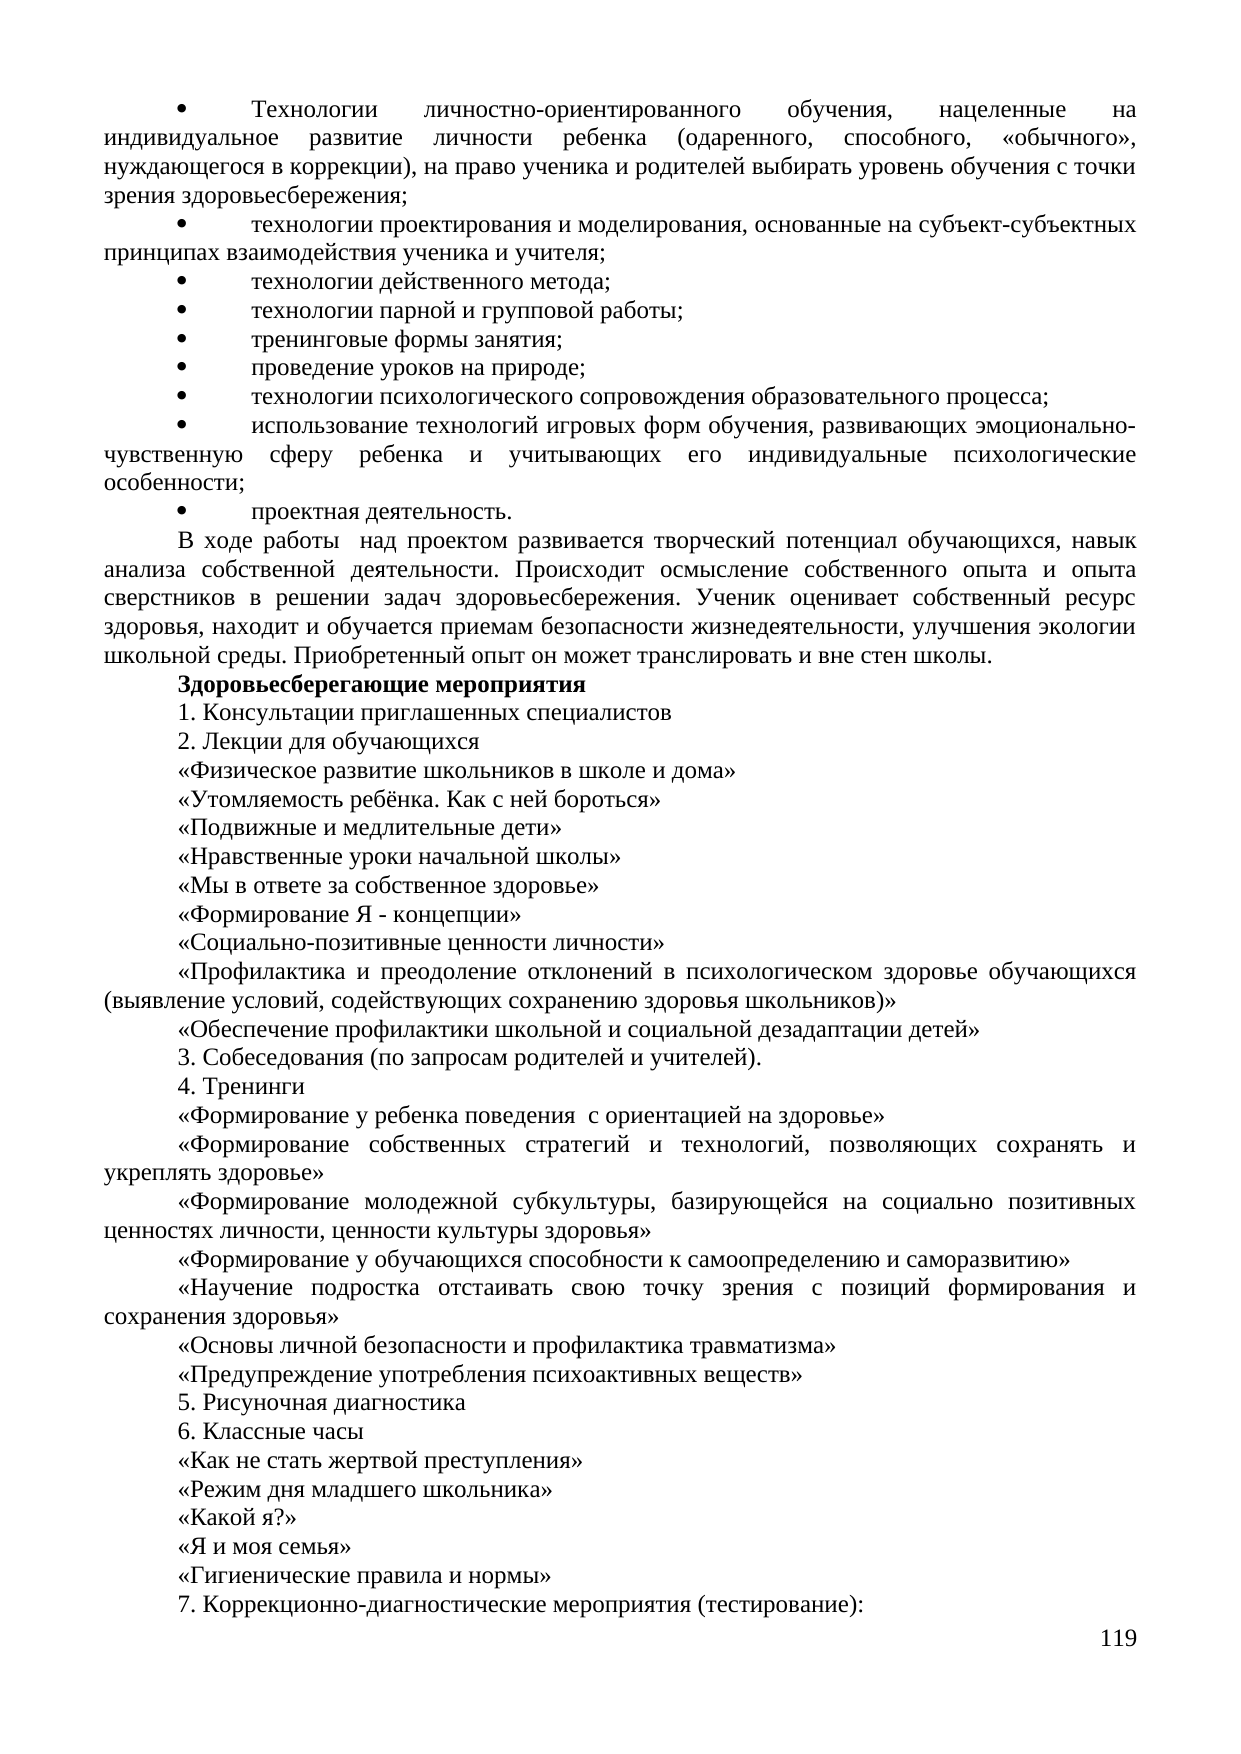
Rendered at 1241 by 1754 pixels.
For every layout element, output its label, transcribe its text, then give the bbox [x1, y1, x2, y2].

text 6. Классные часы [103, 1416, 1137, 1445]
text 4. Тренинги [103, 1071, 1137, 1100]
list технологии проектирования и моделирования, основанные на субъект-субъектных принципах взаимодействия ученика и учителя; [103, 209, 1137, 266]
text «Обеспечение профилактики школьной и социальной дезадаптации детей» [103, 1014, 1137, 1042]
text «Формирование у обучающихся способности к самоопределению и саморазвитию» [103, 1244, 1137, 1272]
text «Научение подростка отстаивать свою точку зрения с позиций формирования и сохранения здоровья» [103, 1272, 1137, 1330]
text «Нравственные уроки начальной школы» [103, 841, 1137, 870]
text В ходе работы над проектом развивается творческий потенциал обучающихся, навык анализа собственной деятельности. Происходит осмысление собственного опыта и опыта сверстников в решении задач здоровьесбережения. Ученик оценивает собственный ресурс здоровья, находит и обучается приемам безопасности жизнедеятельности, улучшения экологии школьной среды. Приобретенный опыт он может транслировать и вне стен школы. [103, 525, 1137, 669]
text 1. Консультации приглашенных специалистов [103, 697, 1137, 726]
text «Формирование собственных стратегий и технологий, позволяющих сохранять и укреплять здоровье» [103, 1129, 1137, 1186]
list технологии психологического сопровождения образовательного процесса; [103, 381, 1137, 410]
list проектная деятельность. [103, 496, 1137, 525]
text «Социально-позитивные ценности личности» [103, 927, 1137, 956]
text «Режим дня младшего школьника» [103, 1474, 1137, 1502]
text 7. Коррекционно-диагностические мероприятия (тестирование): [103, 1589, 1137, 1617]
text «Я и моя семья» [103, 1531, 1137, 1560]
text «Формирование молодежной субкультуры, базирующейся на социально позитивных ценностях личности, ценности культуры здоровья» [103, 1186, 1137, 1244]
text «Физическое развитие школьников в школе и дома» [103, 755, 1137, 784]
text «Подвижные и медлительные дети» [103, 812, 1137, 841]
text «Предупреждение употребления психоактивных веществ» [103, 1359, 1137, 1387]
list использование технологий игровых форм обучения, развивающих эмоционально-чувственную сферу ребенка и учитывающих его индивидуальные психологические особенности; [103, 410, 1137, 496]
text «Формирование Я - концепции» [103, 899, 1137, 927]
text «Профилактика и преодоление отклонений в психологическом здоровье обучающихся (выявление условий, содействующих сохранению здоровья школьников)» [103, 956, 1137, 1014]
text «Основы личной безопасности и профилактика травматизма» [103, 1330, 1137, 1359]
text Здоровьесберегающие мероприятия [103, 669, 1137, 697]
list Технологии личностно-ориентированного обучения, нацеленные на индивидуальное развитие личности ребенка (одаренного, способного, «обычного», нуждающегося в коррекции), на право ученика и родителей выбирать уровень обучения с точки зрения здоровьесбережения; [103, 94, 1137, 209]
text «Какой я?» [103, 1502, 1137, 1531]
text 5. Рисуночная диагностика [103, 1387, 1137, 1416]
list тренинговые формы занятия; [103, 324, 1137, 352]
text «Мы в ответе за собственное здоровье» [103, 870, 1137, 899]
text «Гигиенические правила и нормы» [103, 1560, 1137, 1589]
text 2. Лекции для обучающихся [103, 726, 1137, 755]
text «Утомляемость ребёнка. Как с ней бороться» [103, 784, 1137, 812]
list технологии действенного метода; [103, 266, 1137, 295]
text «Как не стать жертвой преступления» [103, 1445, 1137, 1474]
list технологии парной и групповой работы; [103, 295, 1137, 324]
list проведение уроков на природе; [103, 352, 1137, 381]
text «Формирование у ребенка поведения с ориентацией на здоровье» [103, 1100, 1137, 1129]
text 3. Собеседования (по запросам родителей и учителей). [103, 1042, 1137, 1071]
